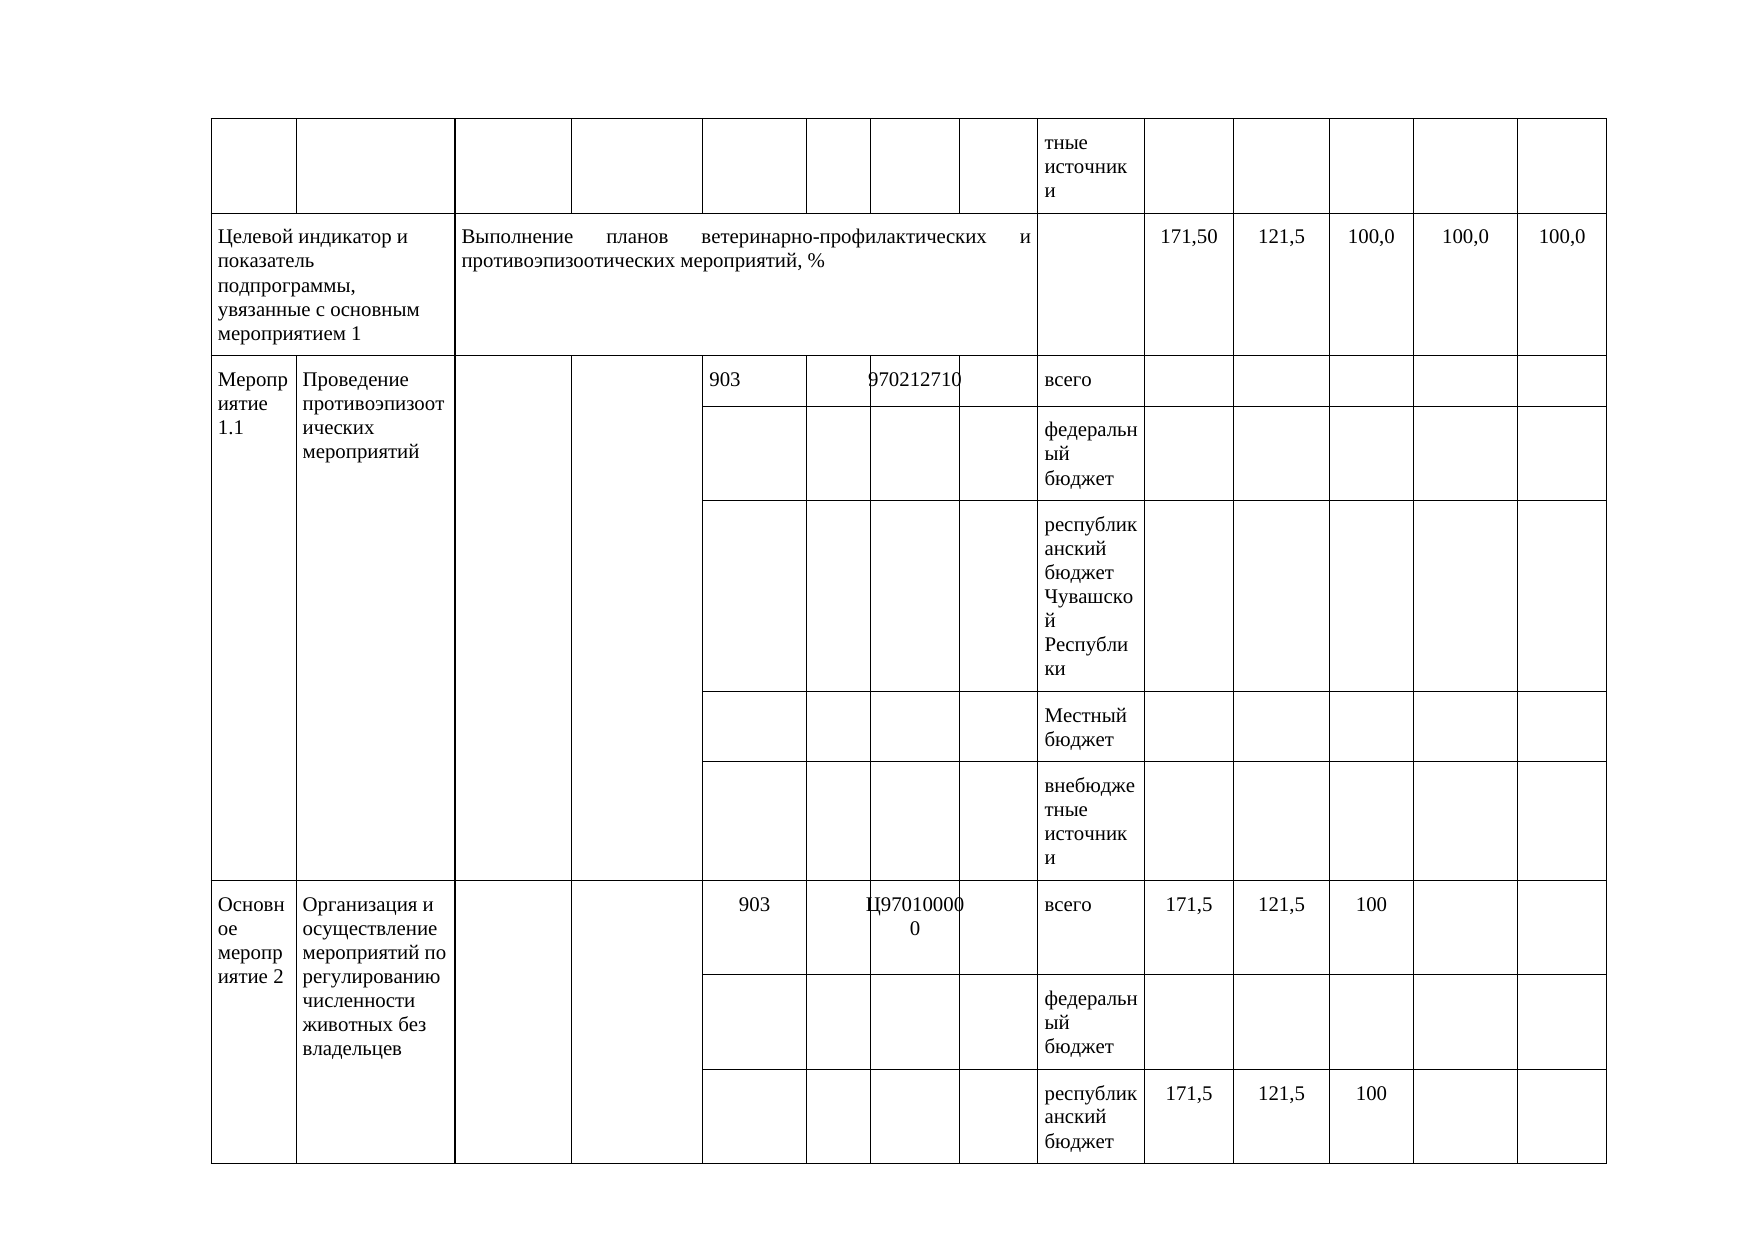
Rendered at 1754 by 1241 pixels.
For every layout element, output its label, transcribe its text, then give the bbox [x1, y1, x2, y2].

table_cell [1518, 119, 1606, 213]
table_cell [1518, 407, 1606, 500]
table_cell [456, 356, 571, 880]
table_cell [1414, 1070, 1517, 1163]
table_cell [1234, 501, 1329, 691]
table_cell [1038, 214, 1144, 355]
table_cell [1518, 881, 1606, 974]
table_cell республиканский бюджет Чувашской Республики [1038, 501, 1144, 691]
table_cell [572, 881, 702, 1163]
table_cell [960, 762, 1037, 880]
table_cell [703, 119, 806, 213]
table_cell [1414, 501, 1517, 691]
table_cell [871, 119, 959, 213]
table_cell [1414, 975, 1517, 1069]
table_cell [1330, 407, 1413, 500]
table_cell 121,5 [1234, 1070, 1329, 1163]
table_cell 100 [1330, 1070, 1413, 1163]
table_cell [1145, 119, 1233, 213]
table_cell [807, 356, 870, 406]
table_cell [960, 501, 1037, 691]
table_cell [960, 119, 1037, 213]
table_cell [960, 356, 1037, 406]
table_cell Основное мероприятие 2 [212, 881, 296, 1163]
table_cell [1145, 501, 1233, 691]
table_cell [807, 119, 870, 213]
table_cell [1330, 501, 1413, 691]
table_cell [1330, 692, 1413, 761]
table_cell [1145, 356, 1233, 406]
table_cell [807, 407, 870, 500]
table_cell 171,50 [1145, 214, 1233, 355]
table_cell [1038, 1070, 1144, 1163]
table_cell [1145, 407, 1233, 500]
table_cell [1330, 975, 1413, 1069]
table_cell внебюджетные источники [1038, 762, 1144, 880]
table_cell Проведение противоэпизоотических мероприятий [297, 356, 454, 880]
table_cell [871, 762, 959, 880]
table_cell [703, 1070, 806, 1163]
table_cell [960, 1070, 1037, 1163]
table_cell [1414, 762, 1517, 880]
table_cell [1145, 975, 1233, 1069]
table_cell [960, 692, 1037, 761]
table_cell [1414, 407, 1517, 500]
table_cell [807, 692, 870, 761]
table_cell [871, 1070, 959, 1163]
table_cell всего [1038, 881, 1144, 974]
table_cell [960, 407, 1037, 500]
table_cell [1518, 975, 1606, 1069]
table_cell [703, 407, 806, 500]
table_cell 171,5 [1145, 1070, 1233, 1163]
table_cell 100,0 [1330, 214, 1413, 355]
table_cell [1145, 692, 1233, 761]
table_cell [1234, 975, 1329, 1069]
table_cell [871, 501, 959, 691]
table_cell [1330, 356, 1413, 406]
table_cell 121,5 [1234, 214, 1329, 355]
table_cell [1234, 762, 1329, 880]
table_cell [1414, 692, 1517, 761]
table_cell всего [1038, 356, 1144, 406]
table_cell Мероприятие 1.1 [212, 356, 296, 880]
table_cell [703, 975, 806, 1069]
table_cell 903 [703, 881, 806, 974]
table_cell Ц970100000 [871, 881, 959, 974]
table_cell [807, 762, 870, 880]
table_cell [1234, 356, 1329, 406]
table_cell [572, 356, 702, 880]
table_cell 903 [703, 356, 806, 406]
table_cell [703, 762, 806, 880]
table_cell 970212710 [871, 356, 959, 406]
table_cell [1518, 762, 1606, 880]
table_cell [807, 1070, 870, 1163]
table_cell [807, 501, 870, 691]
table_cell [960, 881, 1037, 974]
table_cell [871, 975, 959, 1069]
table_cell 100 [1330, 881, 1413, 974]
table_cell Организация и осуществление мероприятий по регулированию численности животных без владельцев [297, 881, 454, 1163]
table_cell 171,5 [1145, 881, 1233, 974]
table_cell [1330, 762, 1413, 880]
table_cell [1145, 762, 1233, 880]
table_cell Местный бюджет [1038, 692, 1144, 761]
table_cell [1518, 1070, 1606, 1163]
table_cell [1330, 119, 1413, 213]
table_cell [1518, 692, 1606, 761]
table_cell [1414, 356, 1517, 406]
table_cell [456, 881, 571, 1163]
table_cell [1518, 501, 1606, 691]
table_cell [703, 692, 806, 761]
table_cell 100,0 [1414, 214, 1517, 355]
table_cell [871, 407, 959, 500]
table_cell федеральный бюджет [1038, 975, 1144, 1069]
table_cell 121,5 [1234, 881, 1329, 974]
table_cell [807, 881, 870, 974]
table_cell Целевой индикатор и показатель подпрограммы, увязанные с основным мероприятием 1 [212, 214, 454, 355]
table_cell [1414, 119, 1517, 213]
table_cell [1234, 407, 1329, 500]
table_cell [1038, 119, 1144, 213]
table_cell [960, 975, 1037, 1069]
table_cell [1518, 356, 1606, 406]
table_cell федеральный бюджет [1038, 407, 1144, 500]
table_cell 100,0 [1518, 214, 1606, 355]
table_cell [871, 692, 959, 761]
table_cell Выполнение планов ветеринарно-профилактических и противоэпизоотических мероприятий, % [456, 214, 1037, 355]
table_cell [807, 975, 870, 1069]
table_cell [1234, 692, 1329, 761]
table_cell [703, 501, 806, 691]
table_cell [1414, 881, 1517, 974]
table_cell [1234, 119, 1329, 213]
